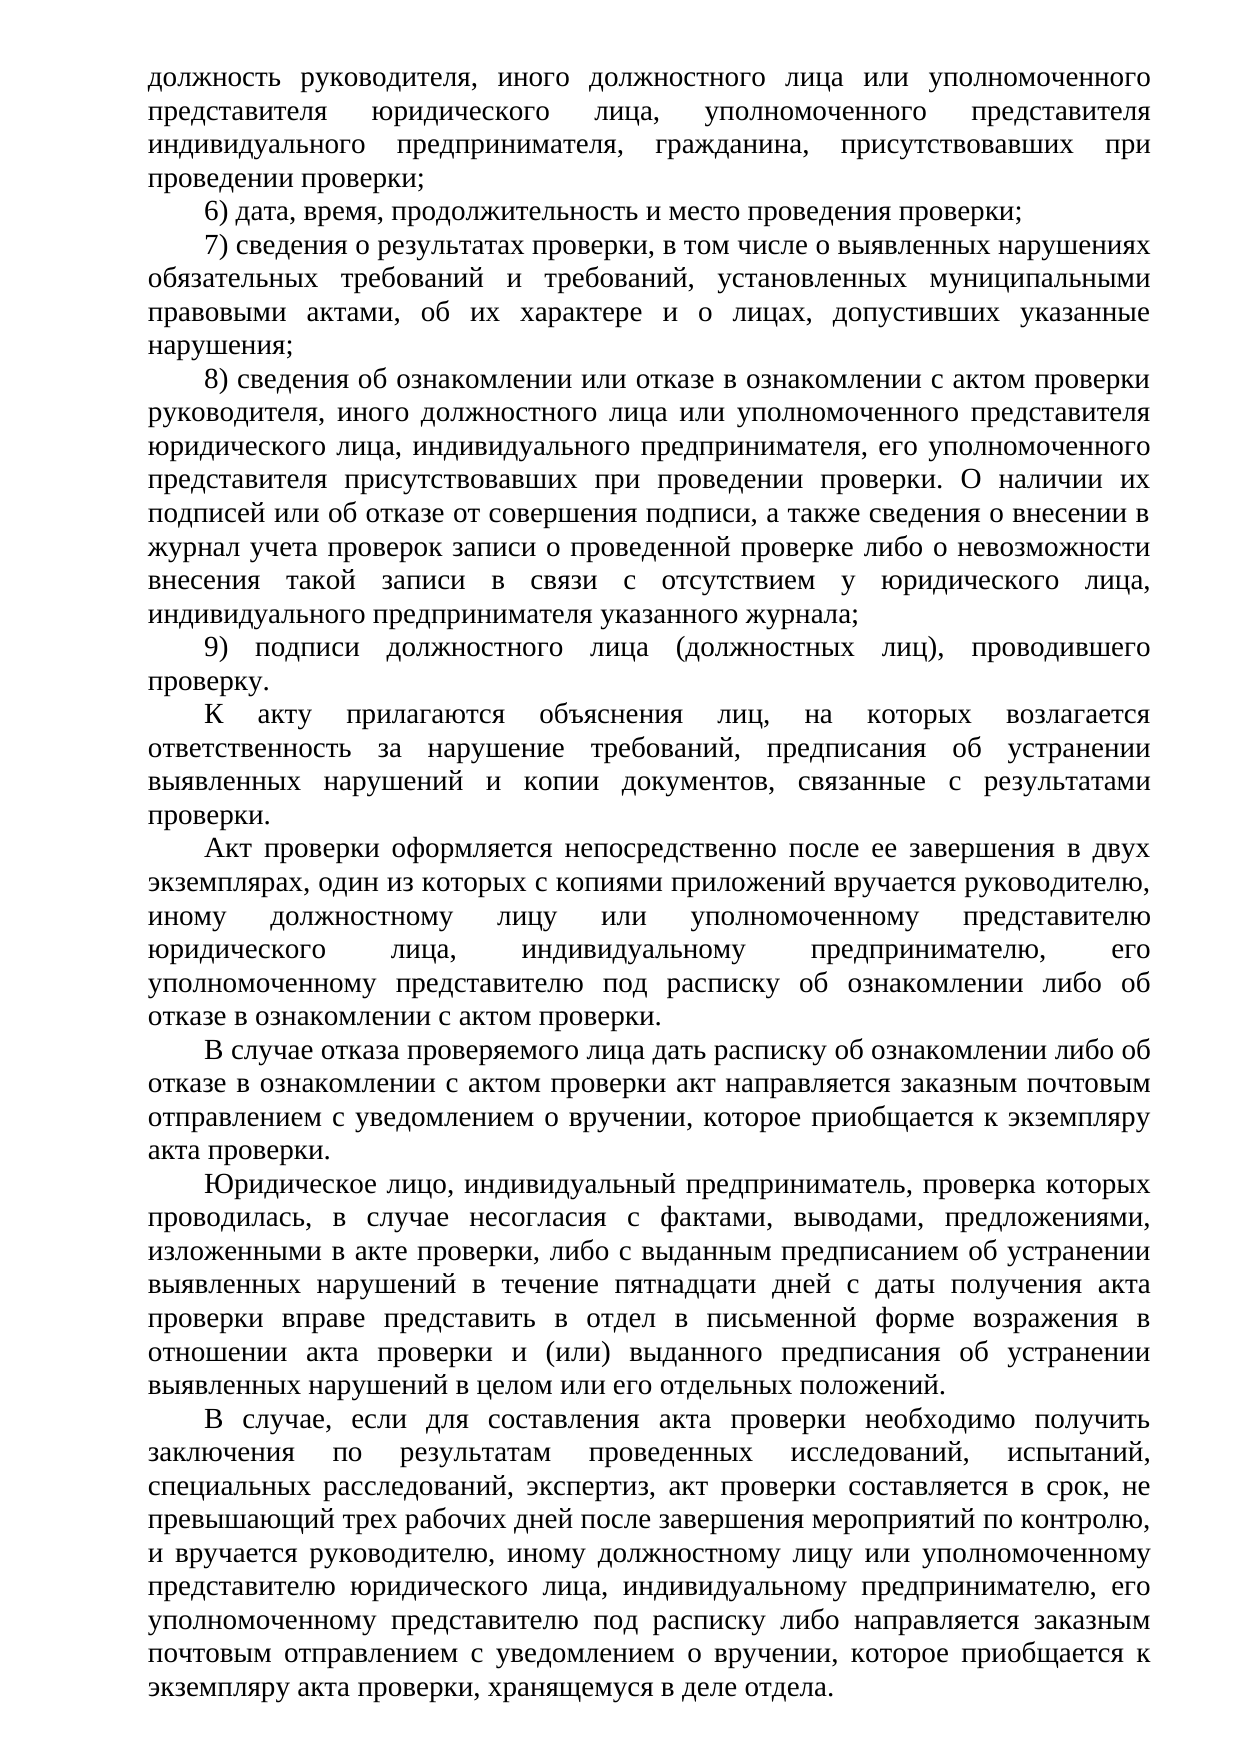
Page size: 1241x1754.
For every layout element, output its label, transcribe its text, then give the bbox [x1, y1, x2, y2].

text К акту прилагаются объяснения лиц, на которых возлагается ответственность за нарушение требований, предписания об устранении выявленных нарушений и копии документов, связанные с результатами проверки. [148, 696, 1152, 831]
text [148, 59, 1152, 193]
text Юридическое лицо, индивидуальный предприниматель, проверка которых проводилась, в случае несогласия с фактами, выводами, предложениями, изложенными в акте проверки, либо с выданным предписанием об устранении выявленных нарушений в течение пятнадцати дней с даты получения акта проверки вправе представить в отдел в письменной форме возражения в отношении акта проверки и (или) выданного предписания об устранении выявленных нарушений в целом или его отдельных положений. [148, 1166, 1152, 1401]
text 6) дата, время, продолжительность и место проведения проверки; [148, 193, 1152, 227]
text Акт проверки оформляется непосредственно после ее завершения в двух экземплярах, один из которых с копиями приложений вручается руководителю, иному должностному лицу или уполномоченному представителю юридического лица, индивидуальному предпринимателю, его уполномоченному представителю под расписку об ознакомлении либо об отказе в ознакомлении с актом проверки. [148, 831, 1152, 1032]
text 8) сведения об ознакомлении или отказе в ознакомлении с актом проверки руководителя, иного должностного лица или уполномоченного представителя юридического лица, индивидуального предпринимателя, его уполномоченного представителя присутствовавших при проведении проверки. О наличии их подписей или об отказе от совершения подписи, а также сведения о внесении в журнал учета проверок записи о проведенной проверке либо о невозможности внесения такой записи в связи с отсутствием у юридического лица, индивидуального предпринимателя указанного журнала; [148, 361, 1152, 629]
text В случае, если для составления акта проверки необходимо получить заключения по результатам проведенных исследований, испытаний, специальных расследований, экспертиз, акт проверки составляется в срок, не превышающий трех рабочих дней после завершения мероприятий по контролю, и вручается руководителю, иному должностному лицу или уполномоченному представителю юридического лица, индивидуальному предпринимателю, его уполномоченному представителю под расписку либо направляется заказным почтовым отправлением с уведомлением о вручении, которое приобщается к экземпляру акта проверки, хранящемуся в деле отдела. [148, 1401, 1152, 1703]
text 9) подписи должностного лица (должностных лиц), проводившего проверку. [148, 629, 1152, 696]
text В случае отказа проверяемого лица дать расписку об ознакомлении либо об отказе в ознакомлении с актом проверки акт направляется заказным почтовым отправлением с уведомлением о вручении, которое приобщается к экземпляру акта проверки. [148, 1032, 1152, 1166]
text 7) сведения о результатах проверки, в том числе о выявленных нарушениях обязательных требований и требований, установленных муниципальными правовыми актами, об их характере и о лицах, допустивших указанные нарушения; [148, 227, 1152, 361]
